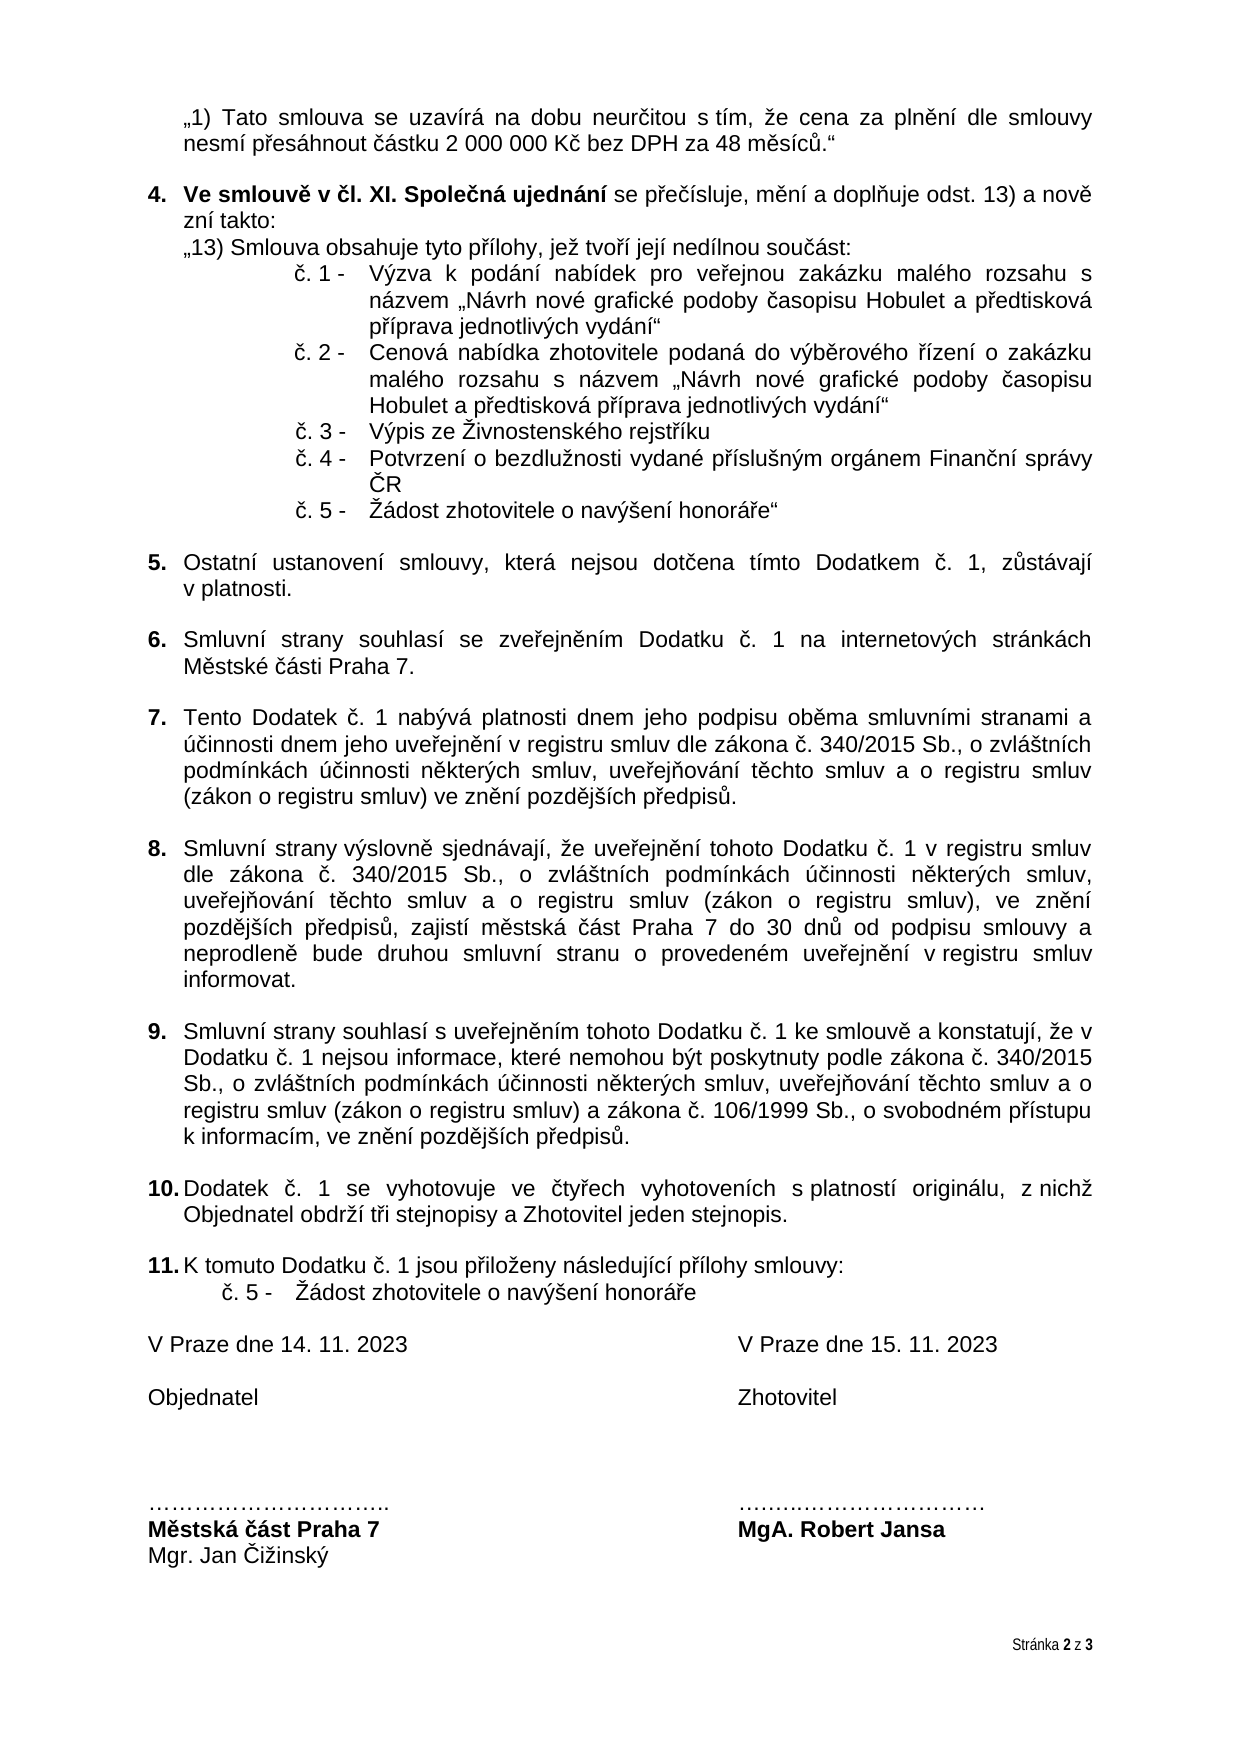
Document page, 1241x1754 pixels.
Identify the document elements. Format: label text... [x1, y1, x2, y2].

text Mgr. Jan Čižinský [148, 1542, 1093, 1568]
text č. 1 - Výzva k podání nabídek pro veřejnou zakázku malého rozsahu s názvem „Návrh nové grafické podoby časopisu Hobulet a předtisková příprava jednotlivých vydání“ [294, 260, 1093, 339]
text č. 5 - Žádost zhotovitele o navýšení honoráře“ [295, 497, 1093, 524]
text č. 2 - Cenová nabídka zhotovitele podaná do výběrového řízení o zakázku malého rozsahu s názvem „Návrh nové grafické podoby časopisu Hobulet a předtisková příprava jednotlivých vydání“ [294, 339, 1093, 418]
text č. 3 - Výpis ze Živnostenského rejstříku [148, 418, 1093, 445]
text „13) Smlouva obsahuje tyto přílohy, jež tvoří její nedílnou součást: [148, 234, 1093, 260]
text č. 4 - Potvrzení o bezdlužnosti vydané příslušným orgánem Finanční správy ČR [295, 445, 1093, 497]
text V Praze dne 14. 11. 2023 V Praze dne 15. 11. 2023 [148, 1331, 1093, 1358]
list Ve smlouvě v čl. XI. Společná ujednání se přečísluje, mění a doplňuje odst. 13) a nově zní takto: [148, 181, 1093, 234]
list Ostatní ustanovení smlouvy, která nejsou dotčena tímto Dodatkem č. 1, zůstávají v platnosti. [148, 549, 1093, 601]
list Smluvní strany výslovně sjednávají, že uveřejnění tohoto Dodatku č. 1 v registru smluv dle zákona č. 340/2015 Sb., o zvláštních podmínkách účinnosti některých smluv, uveřejňování těchto smluv a o registru smluv (zákon o registru smluv), ve znění pozdějších předpisů, zajistí městská část Praha 7 do 30 dnů od podpisu smlouvy a neprodleně bude druhou smluvní stranu o provedeném uveřejnění v registru smluv informovat. [148, 834, 1093, 993]
text Objednatel Zhotovitel [148, 1384, 1093, 1410]
list Dodatek č. 1 se vyhotovuje ve čtyřech vyhotoveních s platností originálu, z nichž Objednatel obdrží tři stejnopisy a Zhotovitel jeden stejnopis. [148, 1174, 1093, 1227]
text „1) Tato smlouva se uzavírá na dobu neurčitou s tím, že cena za plnění dle smlouvy nesmí přesáhnout částku 2 000 000 Kč bez DPH za 48 měsíců.“ [183, 103, 1093, 156]
list K tomuto Dodatku č. 1 jsou přiloženy následující přílohy smlouvy: [148, 1252, 1093, 1278]
text ………………………….. ….…..…………………… [148, 1489, 1093, 1516]
list Smluvní strany souhlasí s uveřejněním tohoto Dodatku č. 1 ke smlouvě a konstatují, že v Dodatku č. 1 nejsou informace, které nemohou být poskytnuty podle zákona č. 340/2015 Sb., o zvláštních podmínkách účinnosti některých smluv, uveřejňování těchto smluv a o registru smluv (zákon o registru smluv) a zákona č. 106/1999 Sb., o svobodném přístupu k informacím, ve znění pozdějších předpisů. [148, 1018, 1093, 1149]
text č. 5 - Žádost zhotovitele o navýšení honoráře [148, 1278, 1093, 1305]
list Tento Dodatek č. 1 nabývá platnosti dnem jeho podpisu oběma smluvními stranami a účinnosti dnem jeho uveřejnění v registru smluv dle zákona č. 340/2015 Sb., o zvláštních podmínkách účinnosti některých smluv, uveřejňování těchto smluv a o registru smluv (zákon o registru smluv) ve znění pozdějších předpisů. [148, 704, 1093, 809]
text Městská část Praha 7 MgA. Robert Jansa [148, 1516, 1093, 1542]
list Smluvní strany souhlasí se zveřejněním Dodatku č. 1 na internetových stránkách Městské části Praha 7. [148, 626, 1093, 679]
